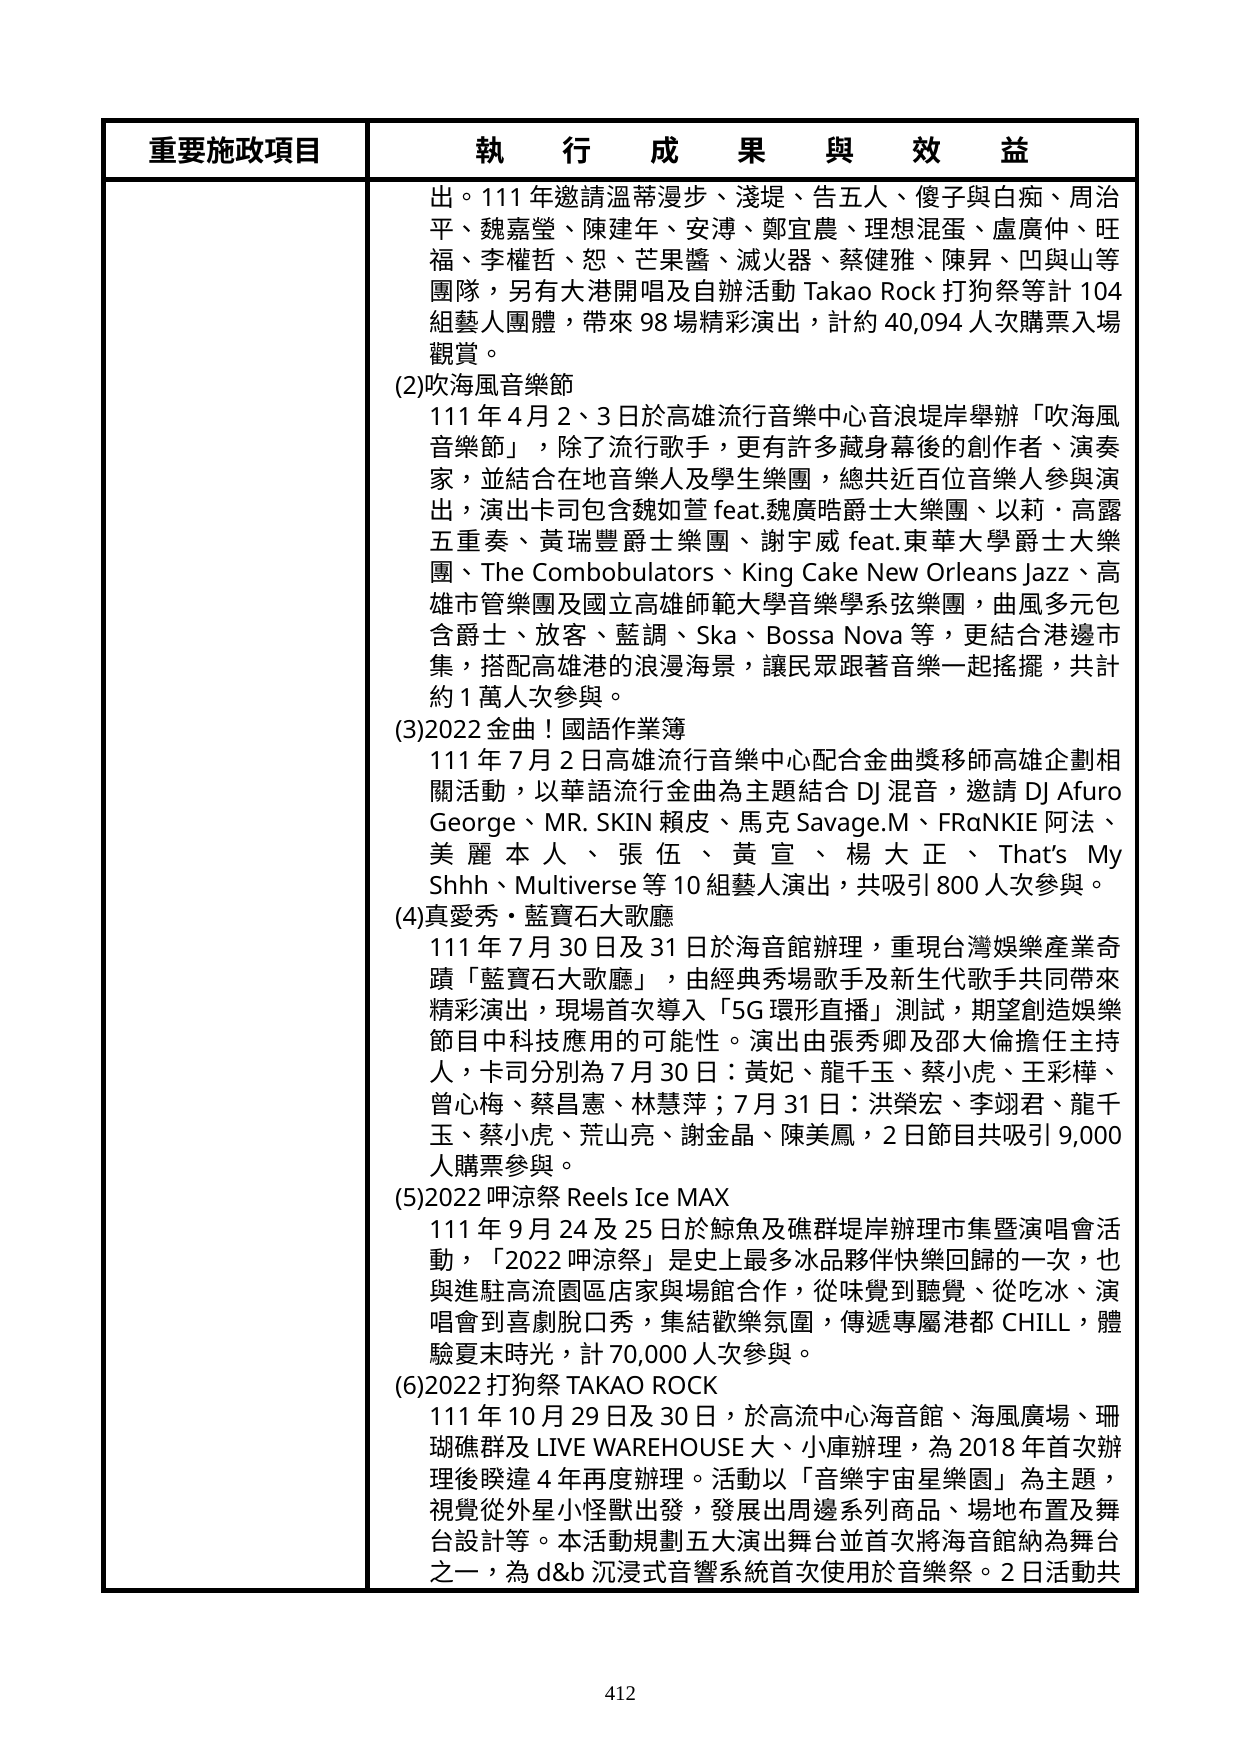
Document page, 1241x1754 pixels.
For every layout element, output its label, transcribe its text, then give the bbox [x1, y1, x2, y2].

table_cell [370, 182, 1135, 1588]
table_header 執 行 成 果 與 效 益 [370, 123, 1135, 177]
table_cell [106, 182, 365, 1588]
table_header 重要施政項目 [106, 123, 365, 177]
